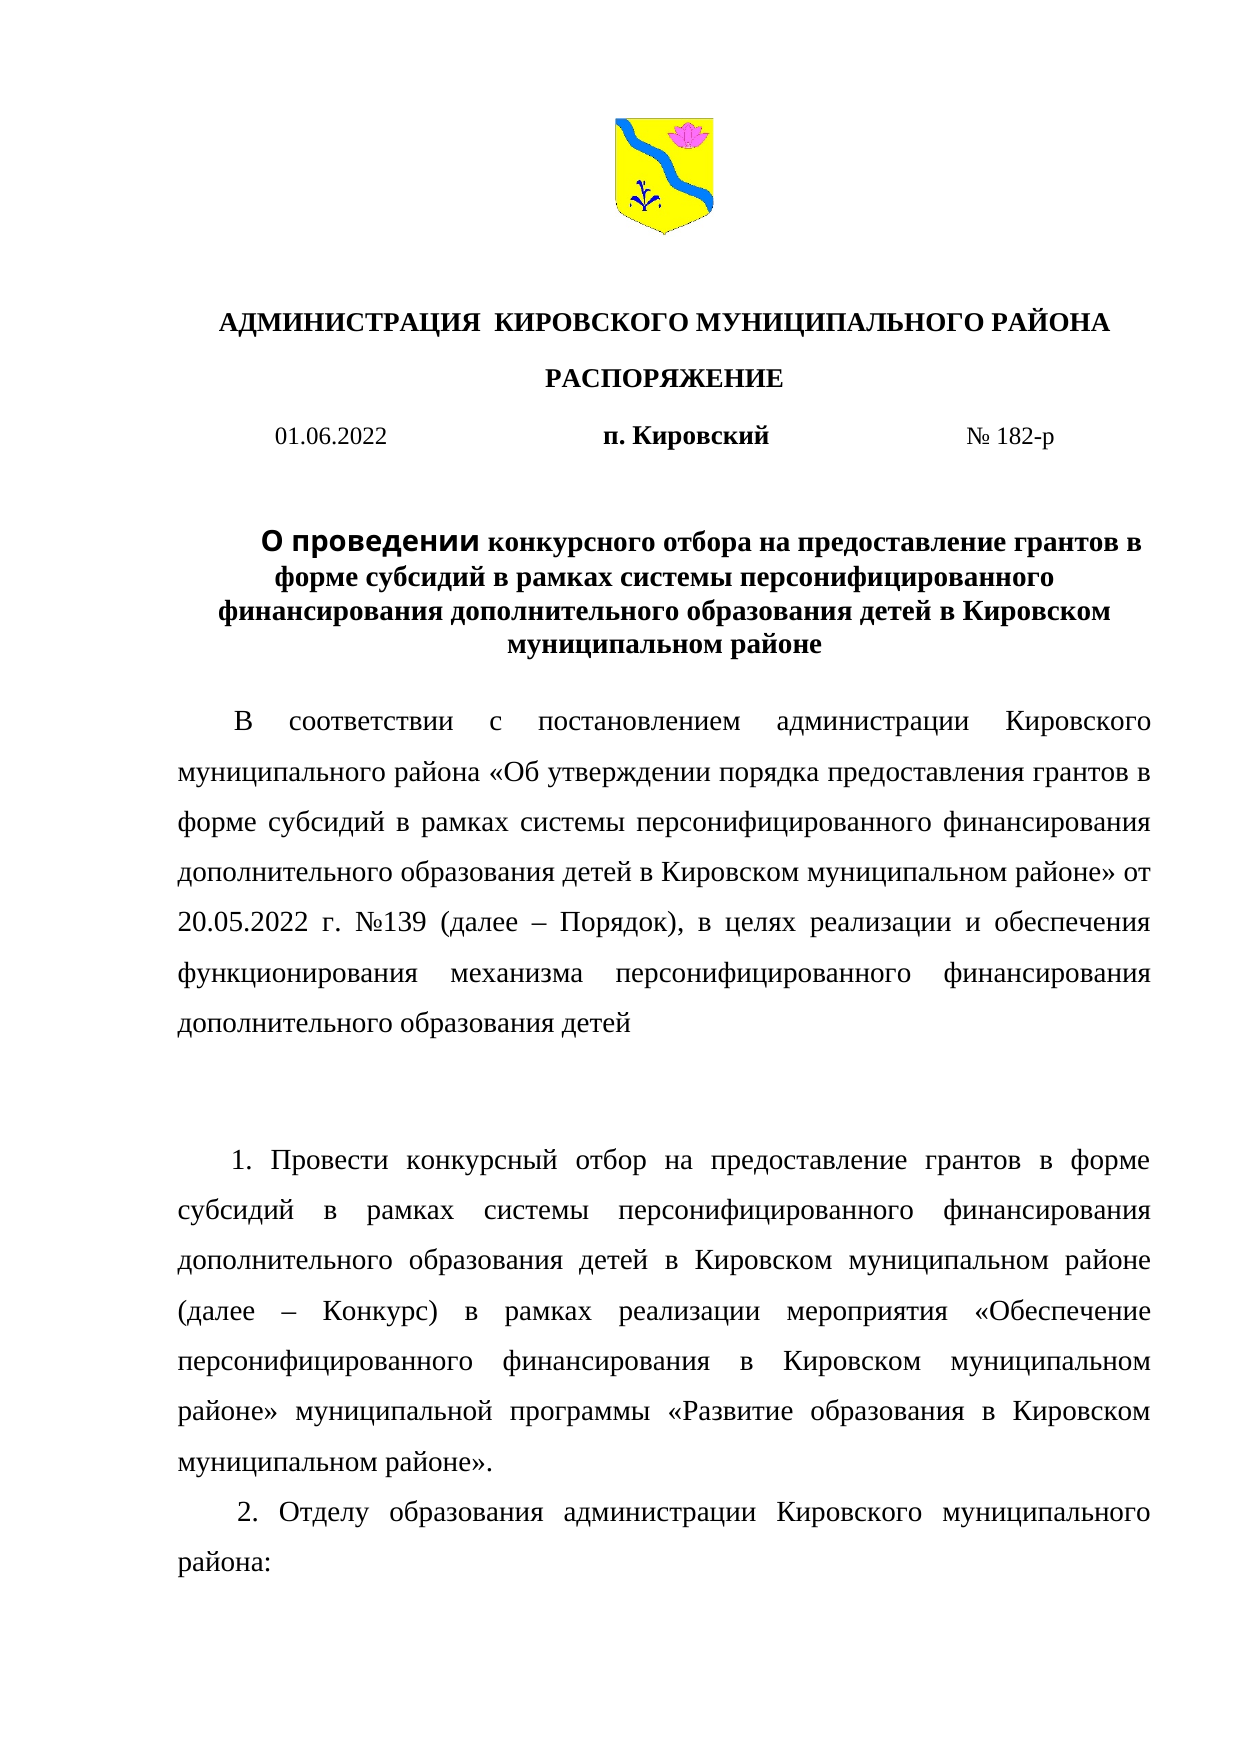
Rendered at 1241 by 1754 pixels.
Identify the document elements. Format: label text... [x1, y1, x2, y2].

text РАСПОРЯЖЕНИЕ [177, 363, 1152, 394]
text 01.06.2022 п. Кировский № 182-р [177, 419, 1152, 450]
picture [615, 118, 714, 237]
text В соответствии с постановлением администрации Кировского муниципального района «Об утверждении порядка предоставления грантов в форме субсидий в рамках системы персонифицированного финансирования дополнительного образования детей в Кировском муниципальном районе» от 20.05.2022 г. №139 (далее – Порядок), в целях реализации и обеспечения функционирования механизма персонифицированного финансирования дополнительного образования детей [177, 703, 1152, 1039]
text 1. Провести конкурсный отбор на предоставление грантов в форме субсидий в рамках системы персонифицированного финансирования дополнительного образования детей в Кировском муниципальном районе (далее – Конкурс) в рамках реализации мероприятия «Обеспечение персонифицированного финансирования в Кировском муниципальном районе» муниципальной программы «Развитие образования в Кировском муниципальном районе». [177, 1142, 1152, 1477]
text АДМИНИСТРАЦИЯ КИРОВСКОГО МУНИЦИПАЛЬНОГО РАЙОНА [177, 306, 1152, 337]
text 2. Отделу образования администрации Кировского муниципального района: [177, 1494, 1152, 1578]
text О проведении конкурсного отбора на предоставление грантов в форме субсидий в рамках системы персонифицированного финансирования дополнительного образования детей в Кировском муниципальном районе [177, 520, 1152, 660]
